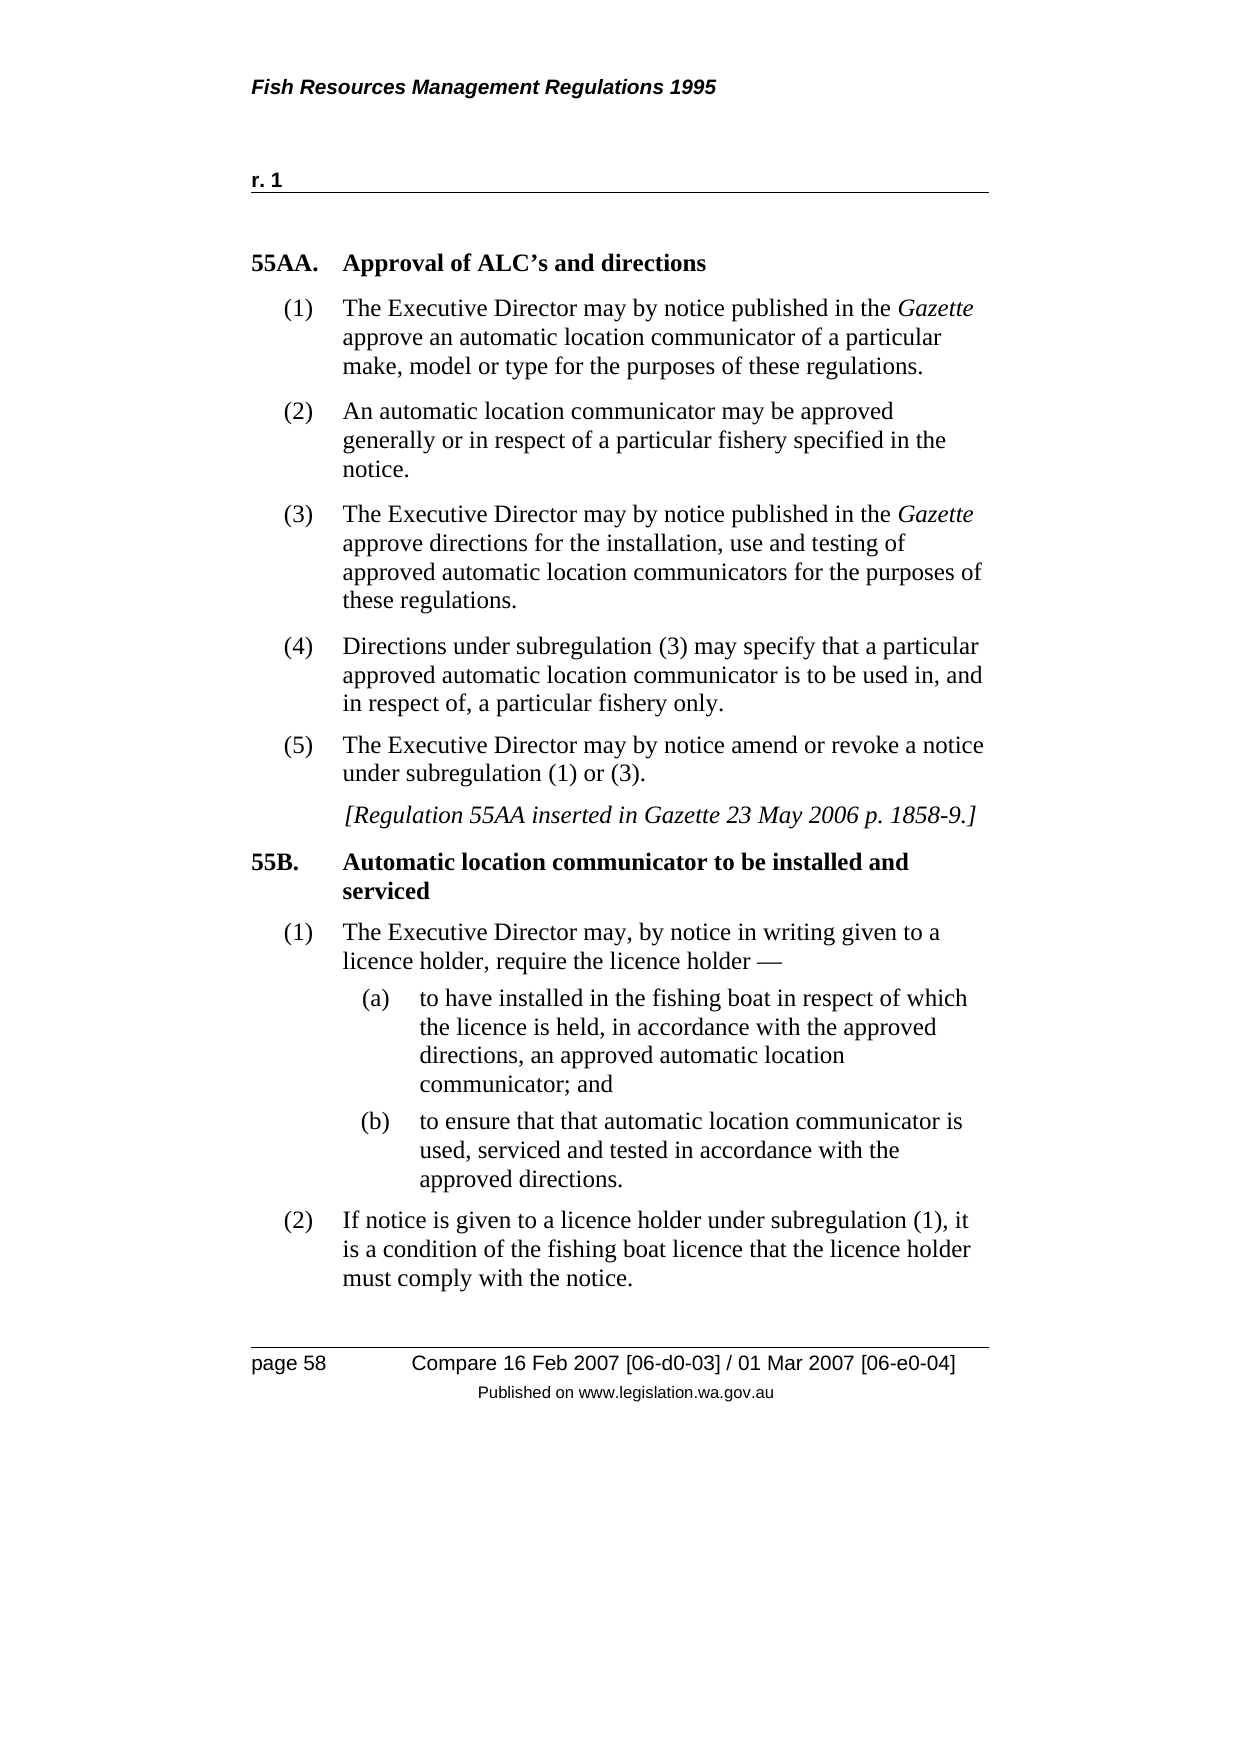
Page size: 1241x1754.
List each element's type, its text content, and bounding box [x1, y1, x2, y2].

subtitle 55B. Automatic location communicator to be installed and serviced [251, 847, 989, 905]
text (b) to ensure that that automatic location communicator is used, serviced and tested in accordance with the approved directions. [251, 1106, 989, 1193]
text (1) The Executive Director may, by notice in writing given to a licence holder, require the licence holder — [251, 917, 989, 975]
text [Regulation 55AA inserted in Gazette 23 May 2006 p. 1858-9.] [251, 800, 989, 828]
subtitle 55AA. Approval of ALC’s and directions [251, 248, 989, 277]
text (2) An automatic location communicator may be approved generally or in respect of a particular fishery specified in the notice. [251, 396, 989, 483]
text (5) The Executive Director may by notice amend or revoke a notice under subregulation (1) or (3). [251, 730, 989, 787]
text (2) If notice is given to a licence holder under subregulation (1), it is a condition of the fishing boat licence that the licence holder must comply with the notice. [251, 1205, 989, 1291]
text (4) Directions under subregulation (3) may specify that a particular approved automatic location communicator is to be used in, and in respect of, a particular fishery only. [251, 631, 989, 717]
text (1) The Executive Director may by notice published in the Gazette approve an automatic location communicator of a particular make, model or type for the purposes of these regulations. [251, 293, 989, 380]
text (3) The Executive Director may by notice published in the Gazette approve directions for the installation, use and testing of approved automatic location communicators for the purposes of these regulations. [251, 499, 989, 614]
text (a) to have installed in the fishing boat in respect of which the licence is held, in accordance with the approved directions, an approved automatic location communicator; and [251, 983, 989, 1098]
